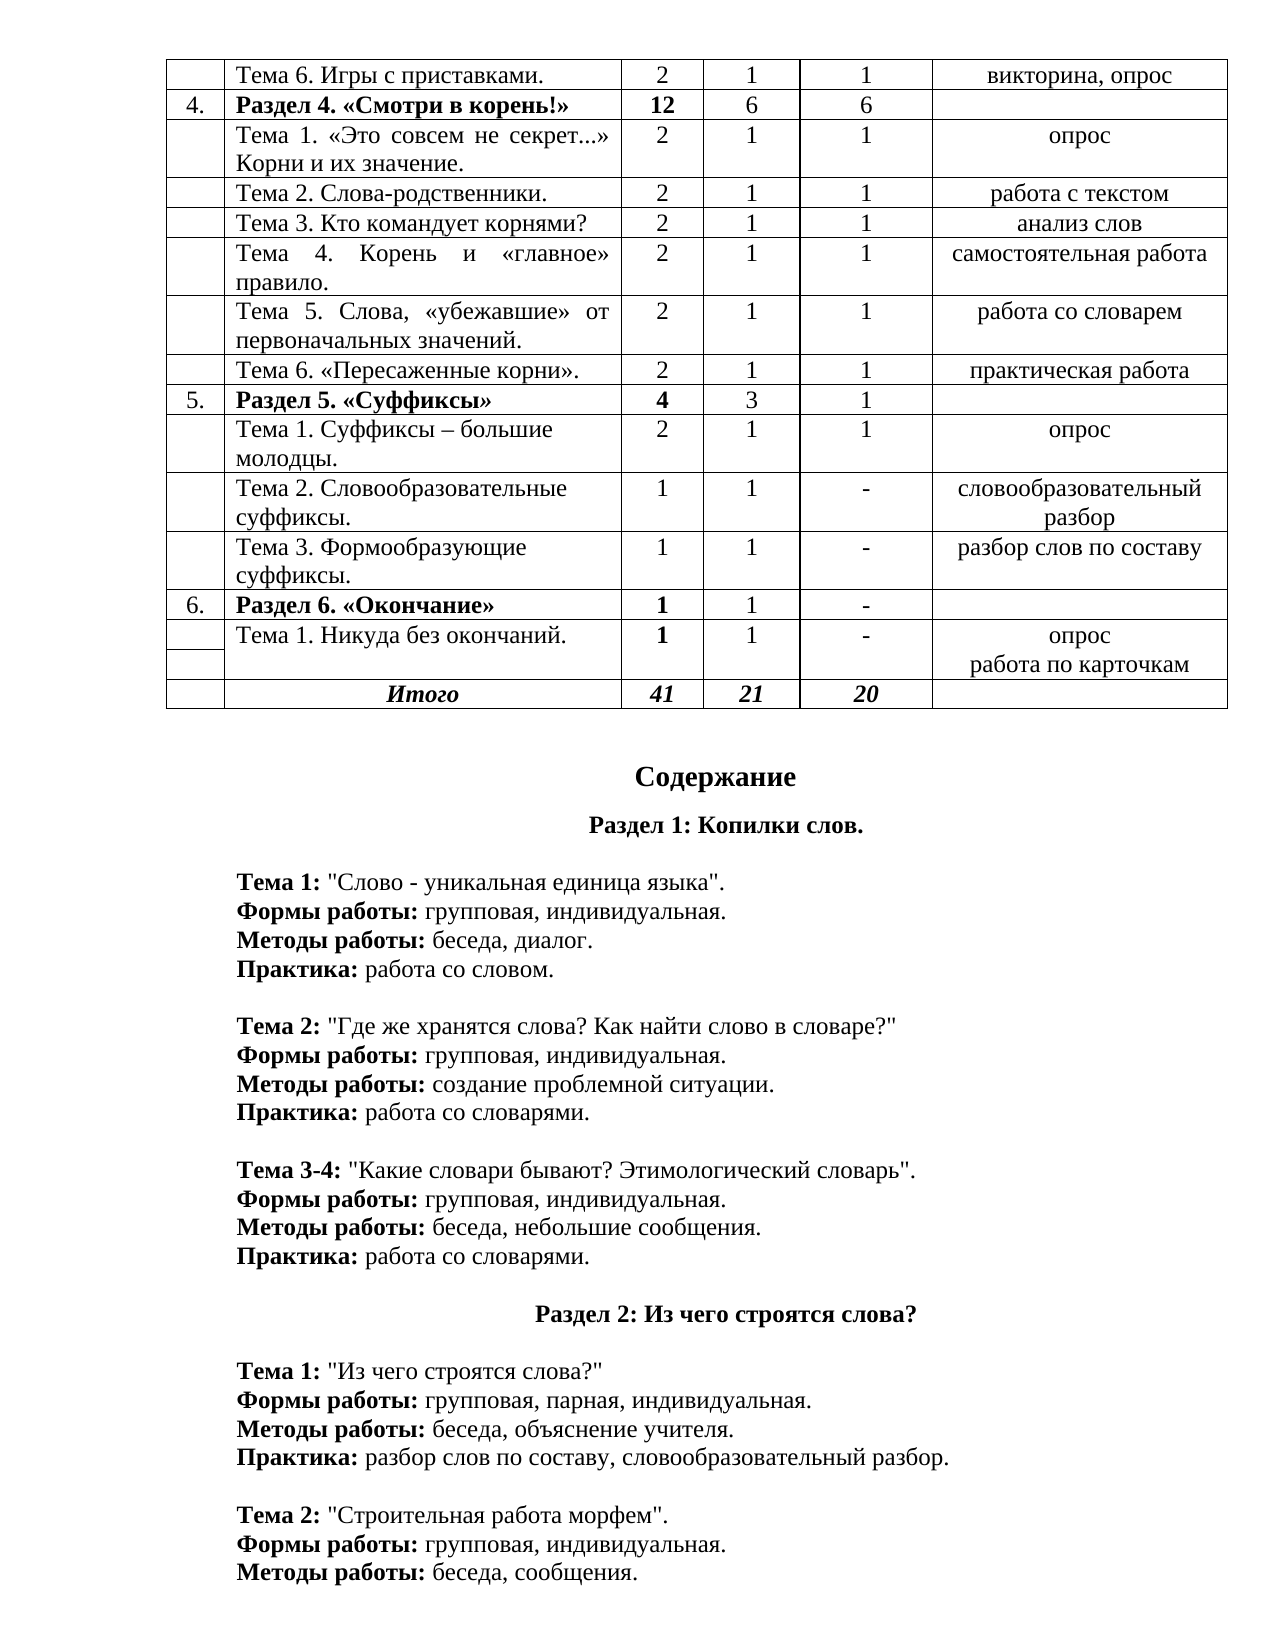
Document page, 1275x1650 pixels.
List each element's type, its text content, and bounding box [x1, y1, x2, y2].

table_cell 1 [801, 208, 932, 237]
text Формы работы: групповая, индивидуальная. [177, 896, 1216, 925]
table_cell 3 [704, 385, 799, 413]
table_cell 1 [704, 355, 799, 384]
text Формы работы: групповая, индивидуальная. [177, 1040, 1216, 1069]
table_cell 1 [704, 296, 799, 354]
table_cell 2 [622, 60, 703, 89]
table_cell опрос работа по карточкам [933, 620, 1227, 678]
table_cell Раздел 4. «Смотри в корень!» [225, 90, 621, 119]
table_cell Тема 1. Суффиксы – большие молодцы. [225, 415, 621, 472]
text Методы работы: создание проблемной ситуации. [177, 1069, 1216, 1097]
text Методы работы: беседа, небольшие сообщения. [177, 1212, 1216, 1241]
table_cell 6 [704, 90, 799, 119]
text Раздел 1: Копилки слов. [177, 810, 1216, 839]
text Практика: разбор слов по составу, словообразовательный разбор. [177, 1442, 1216, 1471]
table_cell 1 [801, 385, 932, 413]
text Формы работы: групповая, парная, индивидуальная. [177, 1385, 1216, 1414]
text Практика: работа со словарями. [177, 1241, 1216, 1270]
table_cell [167, 415, 224, 472]
table_cell работа с текстом [933, 178, 1227, 207]
table_cell [167, 532, 224, 589]
table_cell Тема 5. Слова, «убежавшие» от первоначальных значений. [225, 296, 621, 354]
table_cell 1 [704, 473, 799, 531]
table_cell [167, 208, 224, 237]
table_cell [167, 120, 224, 177]
table_cell Тема 4. Корень и «главное» правило. [225, 238, 621, 295]
table_cell Раздел 6. «Окончание» [225, 590, 621, 619]
text Методы работы: беседа, объяснение учителя. [177, 1414, 1216, 1442]
table_cell 2 [622, 296, 703, 354]
table_cell 1 [622, 532, 703, 589]
table_cell [167, 60, 224, 89]
text Раздел 2: Из чего строятся слова? [177, 1299, 1216, 1327]
text Методы работы: беседа, сообщения. [177, 1557, 1216, 1586]
table_cell - [801, 620, 932, 678]
table_cell [167, 296, 224, 354]
table_cell 1 [801, 60, 932, 89]
table_cell [933, 385, 1227, 413]
table_cell 2 [622, 415, 703, 472]
table_cell - [801, 473, 932, 531]
text Тема 1: "Слово - уникальная единица языка". [177, 867, 1216, 896]
text Тема 2: "Где же хранятся слова? Как найти слово в словаре?" [177, 1011, 1216, 1040]
table_cell 1 [704, 532, 799, 589]
table_cell 1 [801, 178, 932, 207]
table_cell 1 [704, 238, 799, 295]
text Формы работы: групповая, индивидуальная. [177, 1184, 1216, 1212]
table_cell [933, 590, 1227, 619]
table_cell Тема 2. Словообразовательные суффиксы. [225, 473, 621, 531]
table_cell [167, 650, 224, 678]
table_cell [933, 680, 1227, 708]
table_cell 1 [801, 415, 932, 472]
table_cell [167, 355, 224, 384]
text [177, 1529, 1216, 1557]
table_cell 1 [704, 120, 799, 177]
table_cell работа со словарем [933, 296, 1227, 354]
table_cell Тема 2. Слова-родственники. [225, 178, 621, 207]
table_cell 2 [622, 355, 703, 384]
table_cell - [801, 532, 932, 589]
text Тема 2: "Строительная работа морфем". [177, 1500, 1216, 1529]
table_cell практическая работа [933, 355, 1227, 384]
text Тема 3-4: "Какие словари бывают? Этимологический словарь". [177, 1155, 1216, 1184]
table_cell 6 [801, 90, 932, 119]
table_cell 21 [704, 680, 799, 708]
table_cell 12 [622, 90, 703, 119]
table_cell 4 [622, 385, 703, 413]
table_cell 4. [167, 90, 224, 119]
table_cell 6. [167, 590, 224, 619]
table_cell 1 [801, 120, 932, 177]
table_cell 1 [704, 178, 799, 207]
table_cell 2 [622, 238, 703, 295]
table_cell опрос [933, 415, 1227, 472]
table_cell викторина, опрос [933, 60, 1227, 89]
table_cell разбор слов по составу [933, 532, 1227, 589]
table_cell - [801, 590, 932, 619]
table_cell словообразовательный разбор [933, 473, 1227, 531]
table_cell Тема 6. Игры с приставками. [225, 60, 621, 89]
text Тема 1: "Из чего строятся слова?" [177, 1356, 1216, 1385]
table_cell Тема 1. Никуда без окончаний. [225, 620, 621, 678]
table_cell 41 [622, 680, 703, 708]
table_cell 1 [704, 208, 799, 237]
table_cell [167, 680, 224, 708]
table_cell 2 [622, 208, 703, 237]
table_cell 1 [704, 415, 799, 472]
table_cell 1 [704, 60, 799, 89]
table_cell 2 [622, 178, 703, 207]
table_cell [167, 620, 224, 649]
table_cell анализ слов [933, 208, 1227, 237]
table_cell Тема 3. Кто командует корнями? [225, 208, 621, 237]
table_cell Тема 1. «Это совсем не секрет...» Корни и их значение. [225, 120, 621, 177]
table_cell [167, 473, 224, 531]
table_cell Тема 3. Формообразующие суффиксы. [225, 532, 621, 589]
table_cell Тема 6. «Пересаженные корни». [225, 355, 621, 384]
table_cell [933, 90, 1227, 119]
table_cell 5. [167, 385, 224, 413]
table_cell 1 [622, 620, 703, 678]
table_cell 2 [622, 120, 703, 177]
table_cell 1 [704, 620, 799, 678]
table_cell [167, 238, 224, 295]
table_cell опрос [933, 120, 1227, 177]
table_cell 20 [801, 680, 932, 708]
text Методы работы: беседа, диалог. [177, 925, 1216, 954]
table_cell Итого [225, 680, 621, 708]
table_cell 1 [622, 590, 703, 619]
table_cell 1 [704, 590, 799, 619]
table_cell 1 [801, 238, 932, 295]
text Практика: работа со словарями. [177, 1097, 1216, 1126]
table_cell Раздел 5. «Суффиксы» [225, 385, 621, 413]
table_cell 1 [622, 473, 703, 531]
table_cell самостоятельная работа [933, 238, 1227, 295]
table_cell 1 [801, 296, 932, 354]
text Содержание [215, 759, 1216, 793]
table_cell [167, 178, 224, 207]
table_cell 1 [801, 355, 932, 384]
text Практика: работа со словом. [177, 954, 1216, 982]
